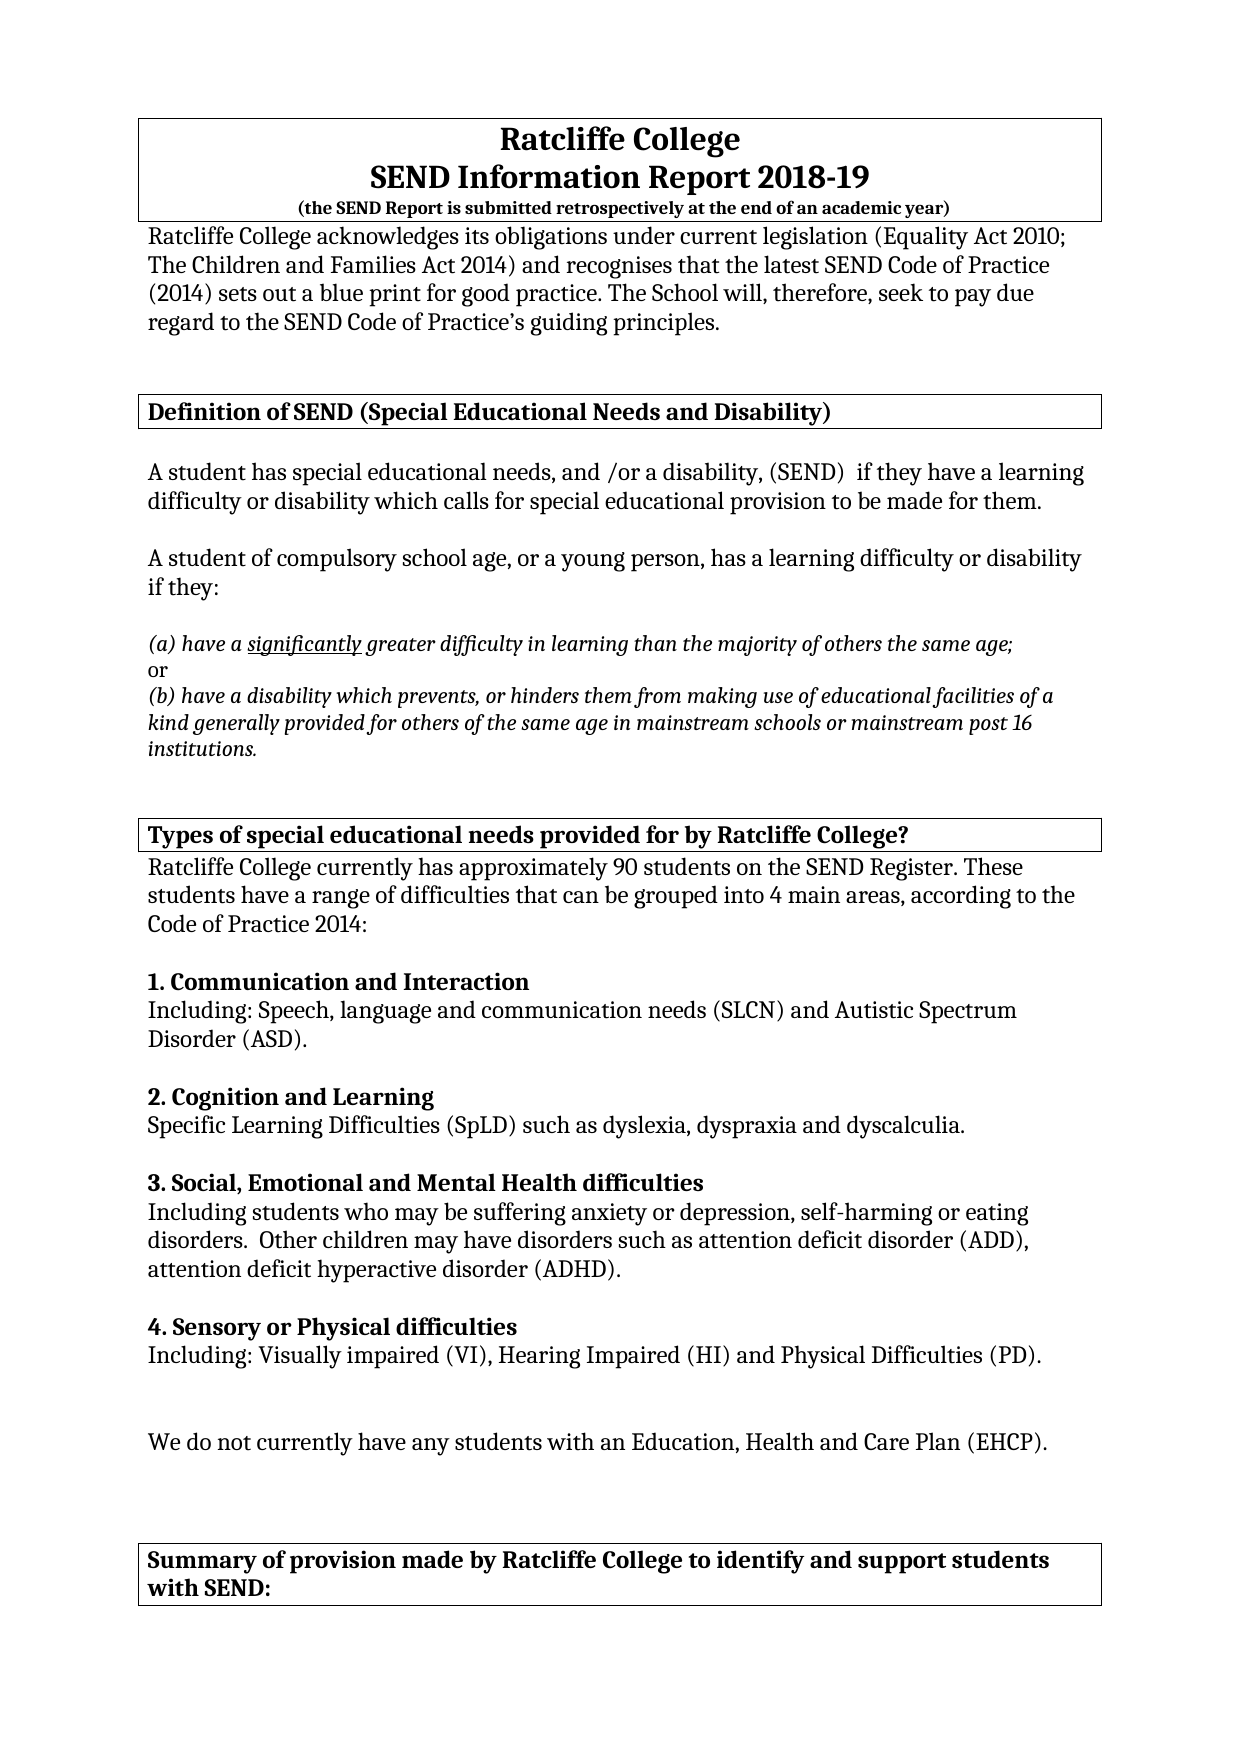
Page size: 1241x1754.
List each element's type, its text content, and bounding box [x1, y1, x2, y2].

text 2. Cognition and Learning [148, 1082, 1092, 1111]
text Definition of SEND (Special Educational Needs and Disability) [139, 395, 1101, 428]
text Including: Speech, language and communication needs (SLCN) and Autistic Spectrum Disorder (ASD). [148, 996, 1092, 1054]
text Including: Visually impaired (VI), Hearing Impaired (HI) and Physical Difficulties (PD). [148, 1341, 1092, 1370]
text or [148, 657, 1092, 683]
text SEND Information Report 2018-19 [148, 159, 1092, 194]
text (a) have a significantly greater difficulty in learning than the majority of others the same age; [148, 631, 1092, 657]
text (the SEND Report is submitted retrospectively at the end of an academic year) [139, 194, 1101, 221]
text We do not currently have any students with an Education, Health and Care Plan (EHCP). [148, 1427, 1092, 1456]
text Ratcliffe College currently has approximately 90 students on the SEND Register. These students have a range of difficulties that can be grouped into 4 main areas, according to the Code of Practice 2014: [148, 852, 1092, 939]
text Summary of provision made by Ratcliffe College to identify and support students with SEND: [139, 1544, 1101, 1605]
text Ratcliffe College acknowledges its obligations under current legislation (Equality Act 2010; The Children and Families Act 2014) and recognises that the latest SEND Code of Practice (2014) sets out a blue print for good practice. The School will, therefore, seek to pay due regard to the SEND Code of Practice’s guiding principles. [148, 222, 1092, 337]
text Ratcliffe College [139, 119, 1101, 159]
text A student of compulsory school age, or a young person, has a learning difficulty or disability if they: [148, 544, 1092, 602]
text A student has special educational needs, and /or a disability, (SEND) if they have a learning difficulty or disability which calls for special educational provision to be made for them. [148, 458, 1092, 516]
text Including students who may be suffering anxiety or depression, self-harming or eating disorders. Other children may have disorders such as attention deficit disorder (ADD), attention deficit hyperactive disorder (ADHD). [148, 1197, 1092, 1284]
text Types of special educational needs provided for by Ratcliffe College? [139, 819, 1101, 851]
text 4. Sensory or Physical difficulties [148, 1312, 1092, 1341]
text 1. Communication and Interaction [148, 967, 1092, 996]
text Specific Learning Difficulties (SpLD) such as dyslexia, dyspraxia and dyscalculia. [148, 1111, 1092, 1140]
text 3. Social, Emotional and Mental Health difficulties [148, 1169, 1092, 1197]
text (b) have a disability which prevents, or hinders them from making use of educational facilities of a kind generally provided for others of the same age in mainstream schools or mainstream post 16 institutions. [148, 683, 1092, 762]
